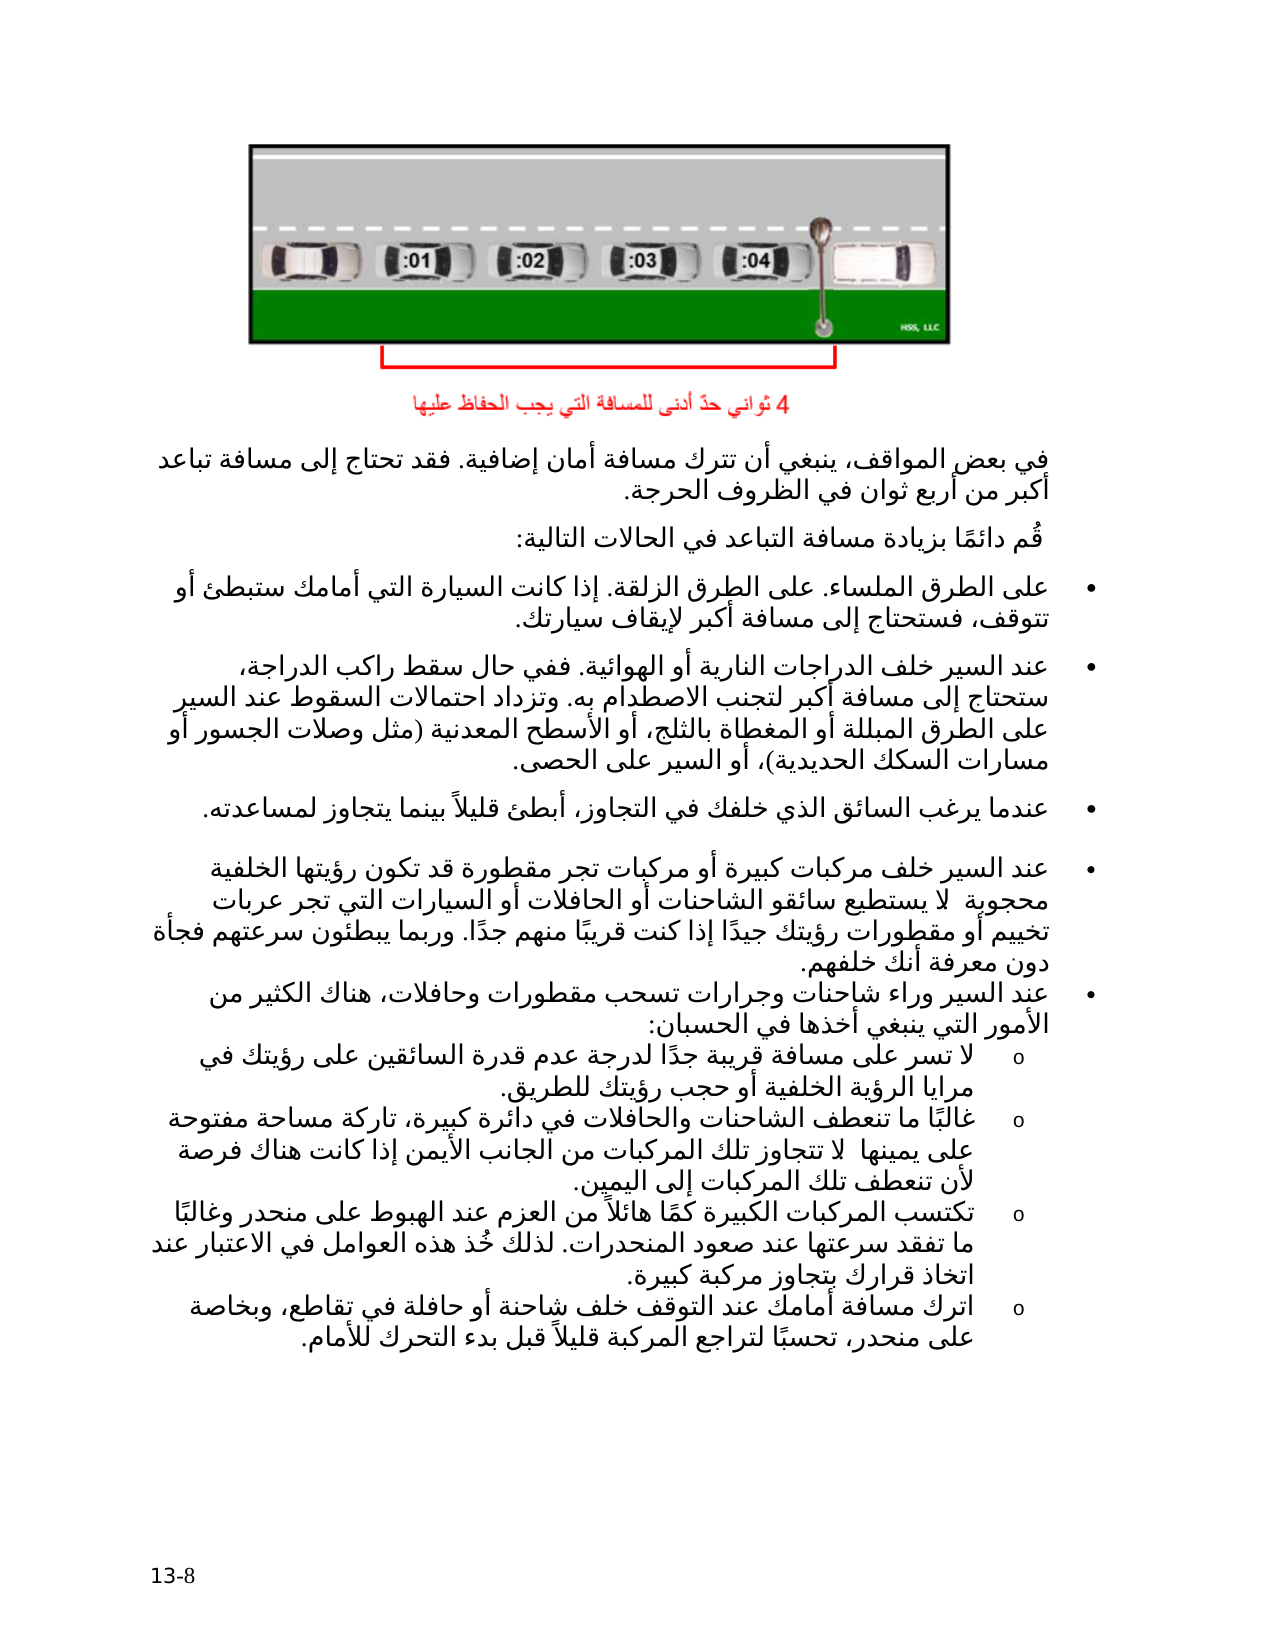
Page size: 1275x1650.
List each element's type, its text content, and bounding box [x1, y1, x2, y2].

list تكتسب المركبات الكبيرة كمًا هائلاً من العزم عند الهبوط على منحدر وغالبًا ما تفقد سرعتها عند صعود المنحدرات. لذلك خُذ هذه العوامل في الاعتبار عند اتخاذ قرارك بتجاوز مركبة كبيرة. [150, 1196, 1012, 1290]
list عندما يرغب السائق الذي خلفك في التجاوز، أبطئ قليلاً بينما يتجاوز لمساعدته. [150, 792, 1087, 823]
picture [236, 132, 963, 426]
list اترك مسافة أمامك عند التوقف خلف شاحنة أو حافلة في تقاطع، وبخاصة على منحدر، تحسبًا لتراجع المركبة قليلاً قبل بدء التحرك للأمام. [150, 1290, 1012, 1353]
list لا تسر على مسافة قريبة جدًا لدرجة عدم قدرة السائقين على رؤيتك في مرايا الرؤية الخلفية أو حجب رؤيتك للطريق. [150, 1039, 1012, 1102]
list عند السير خلف الدراجات النارية أو الهوائية. ففي حال سقط راكب الدراجة، ستحتاج إلى مسافة أكبر لتجنب الاصطدام به. وتزداد احتمالات السقوط عند السير على الطرق المبللة أو المغطاة بالثلج، أو الأسطح المعدنية (مثل وصلات الجسور أو مسارات السكك الحديدية)، أو السير على الحصى. [150, 650, 1087, 775]
list عند السير وراء شاحنات وجرارات تسحب مقطورات وحافلات، هناك الكثير من الأمور التي ينبغي أخذها في الحسبان: [150, 977, 1087, 1039]
list عند السير خلف مركبات كبيرة أو مركبات تجر مقطورة قد تكون رؤيتها الخلفية محجوبة. لا يستطيع سائقو الشاحنات أو الحافلات أو السيارات التي تجر عربات تخييم أو مقطورات رؤيتك جيدًا إذا كنت قريبًا منهم جدًا. وربما يبطئون سرعتهم فجأة دون معرفة أنك خلفهم. [150, 853, 1087, 977]
text قُم دائمًا بزيادة مسافة التباعد في الحالات التالية: [150, 522, 1050, 553]
text في بعض المواقف، ينبغي أن تترك مسافة أمان إضافية. فقد تحتاج إلى مسافة تباعد أكبر من أربع ثوان في الظروف الحرجة. [150, 443, 1050, 505]
list على الطرق الملساء. على الطرق الزلقة. إذا كانت السيارة التي أمامك ستبطئ أو تتوقف، فستحتاج إلى مسافة أكبر لإيقاف سيارتك. [150, 571, 1087, 633]
list غالبًا ما تنعطف الشاحنات والحافلات في دائرة كبيرة، تاركة مساحة مفتوحة على يمينها. لا تتجاوز تلك المركبات من الجانب الأيمن إذا كانت هناك فرصة لأن تنعطف تلك المركبات إلى اليمين. [150, 1102, 1012, 1196]
